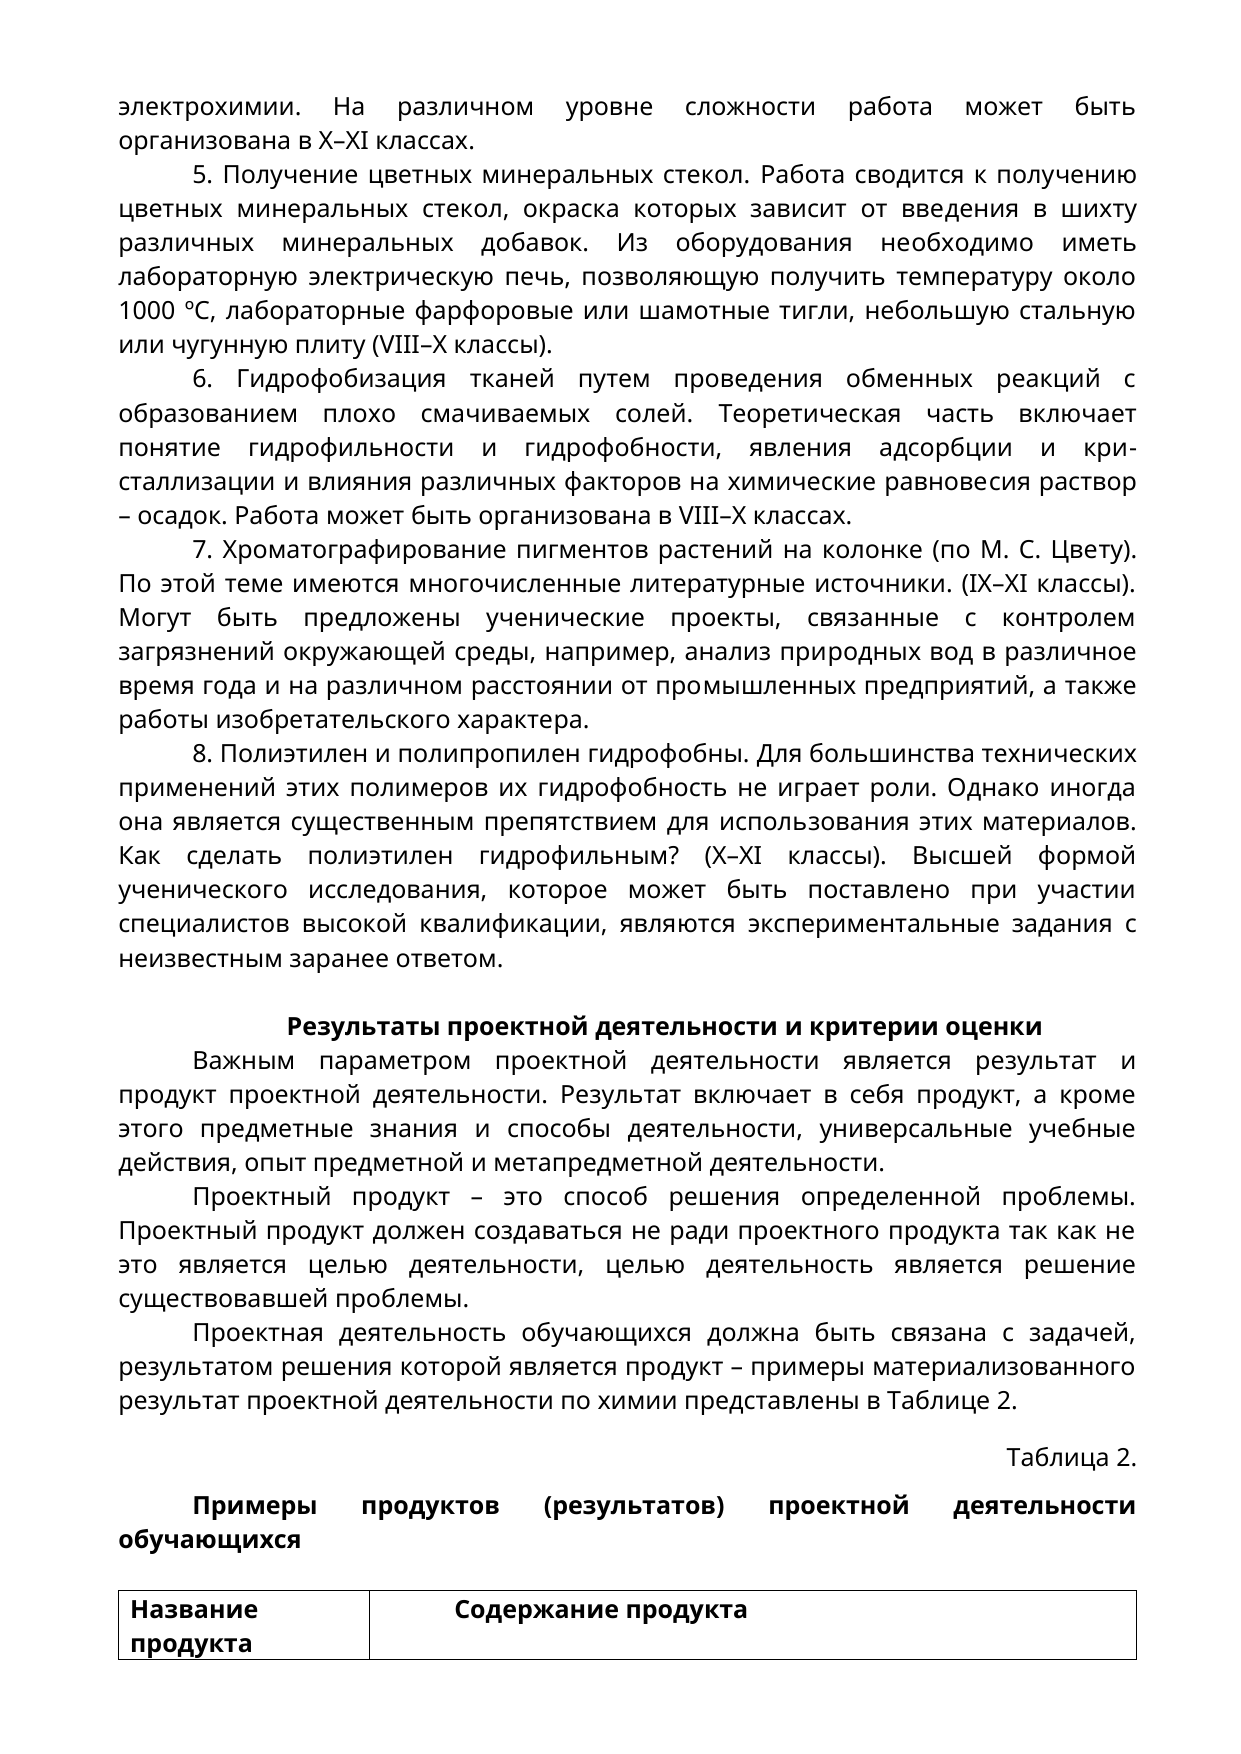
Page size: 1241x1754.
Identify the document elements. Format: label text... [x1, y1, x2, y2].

table_header Название продукта [119, 1591, 369, 1659]
table_header Содержание продукта [370, 1591, 1136, 1659]
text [118, 89, 1137, 157]
text 8. Полиэтилен и полипропилен гидрофобны. Для большинства технических применений этих полимеров их гидрофобность не играет роли. Однако иногда она является существенным препятствием для использования этих материалов. Как сделать полиэтилен гидрофильным? (X–XI классы). Высшей формой ученического исследования, которое может быть поставлено при участии специалистов высокой квалификации, являются экспериментальные задания с неизвестным заранее ответом. [118, 736, 1137, 974]
text Таблица 2. [118, 1440, 1137, 1474]
text Важным параметром проектной деятельности является результат и продукт проектной деятельности. Результат включает в себя продукт, а кроме этого предметные знания и способы деятельности, универсальные учебные действия, опыт предметной и метапредметной деятельности. [118, 1042, 1137, 1179]
text 5. Получение цветных минеральных стекол. Работа сводится к получению цветных минеральных стекол, окраска которых зависит от введения в шихту различных минеральных добавок. Из оборудования необходимо иметь лабораторную электрическую печь, позволяющую получить температуру около 1000 ºС, лабораторные фарфоровые или шамотные тигли, небольшую стальную или чугунную плиту (VIII–X классы). [118, 157, 1137, 361]
text Проектная деятельность обучающихся должна быть связана с задачей, результатом решения которой является продукт – примеры материализованного результат проектной деятельности по химии представлены в Таблице 2. [118, 1315, 1137, 1417]
text Примеры продуктов (результатов) проектной деятельности обучающихся [118, 1488, 1137, 1556]
text Проектный продукт – это способ решения определенной проблемы. Проектный продукт должен создаваться не ради проектного продукта так как не это является целью деятельности, целью деятельность является решение существовавшей проблемы. [118, 1179, 1137, 1315]
text 7. Хроматографирование пигментов растений на колонке (по М. С. Цвету). По этой теме имеются многочисленные литературные источники. (IX–XI классы). Могут быть предложены ученические проекты, связанные с контролем загрязнений окружающей среды, например, анализ природных вод в различное время года и на различном расстоянии от промышленных предприятий, а также работы изобретательского характера. [118, 531, 1137, 736]
text Результаты проектной деятельности и критерии оценки [118, 1008, 1137, 1042]
text 6. Гидрофобизация тканей путем проведения обменных реакций с образованием плохо смачиваемых солей. Теоретическая часть включает понятие гидрофильности и гидрофобности, явления адсорбции и кристаллизации и влияния различных факторов на химические равновесия раствор – осадок. Работа может быть организована в VIII–X классах. [118, 361, 1137, 531]
